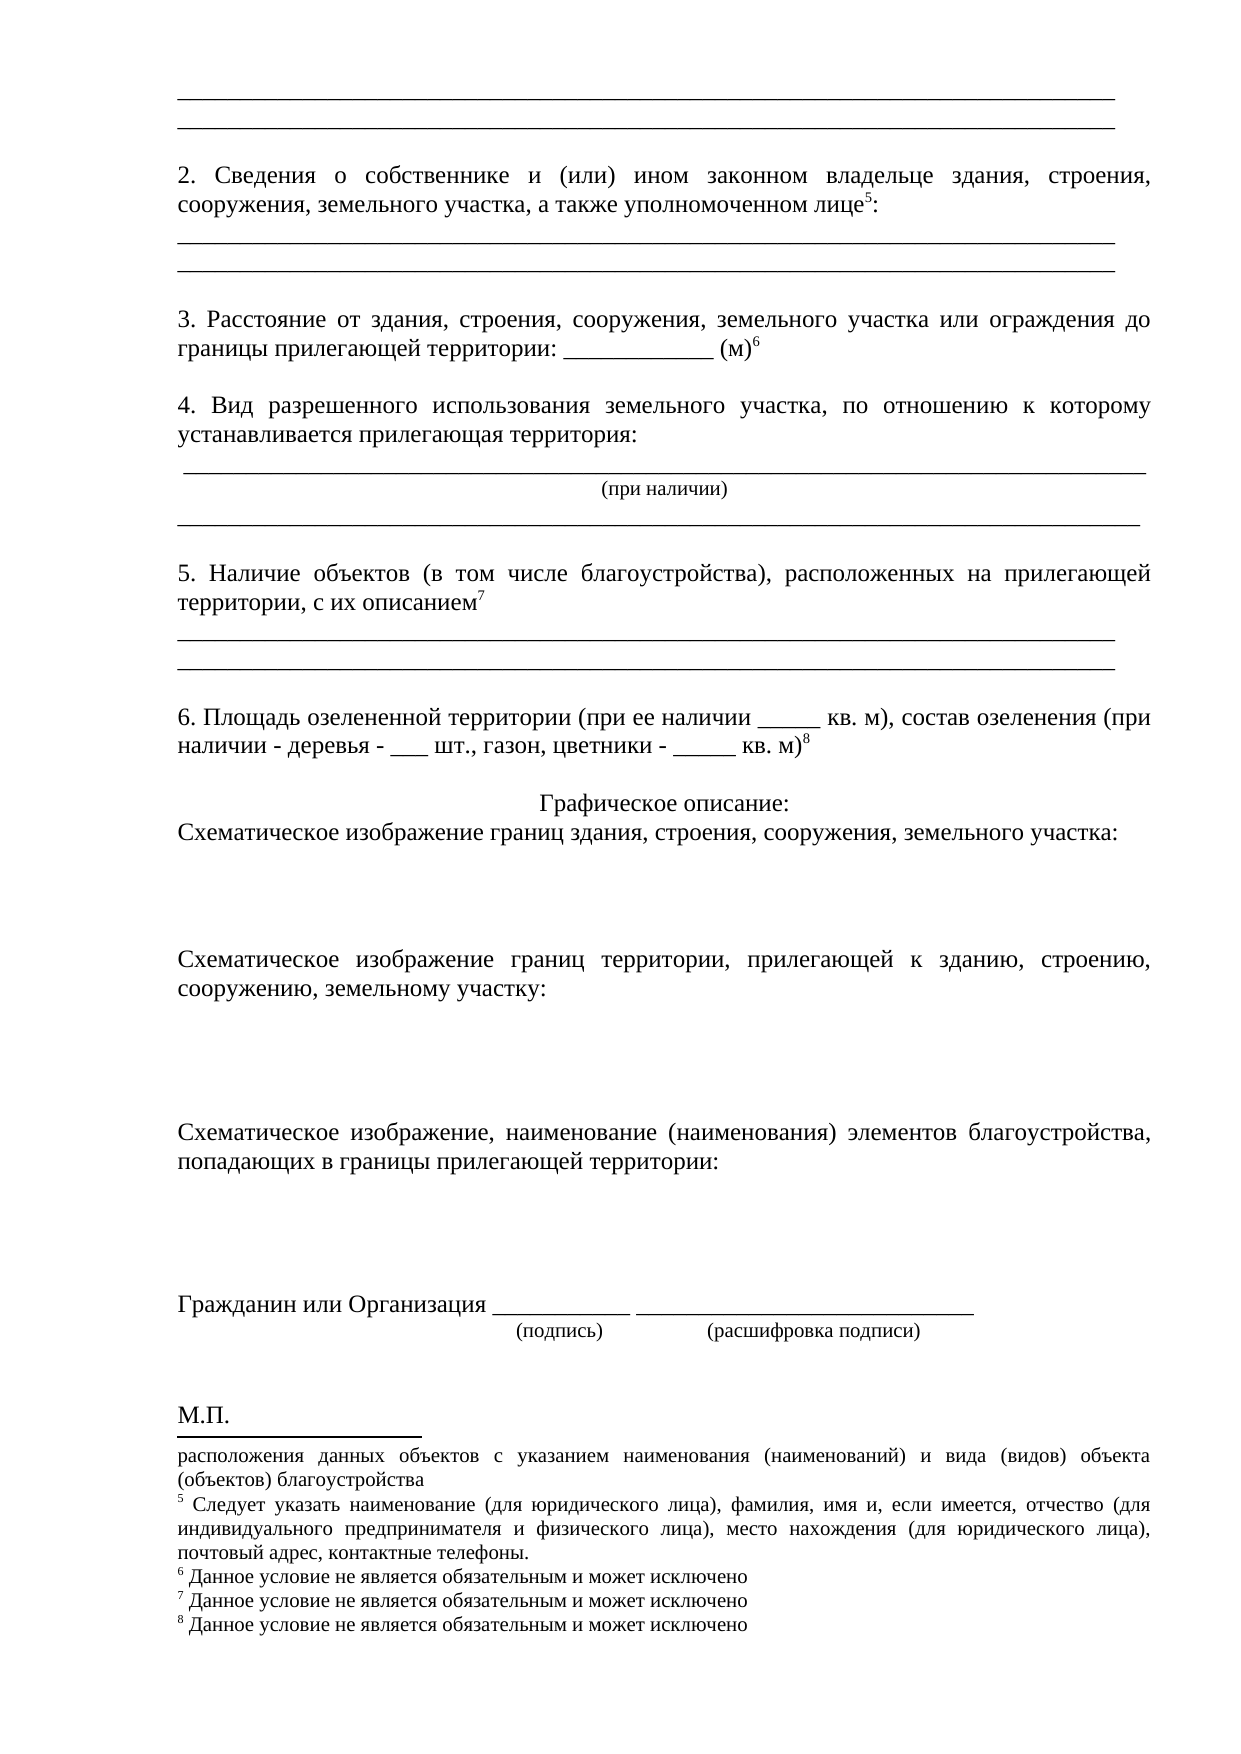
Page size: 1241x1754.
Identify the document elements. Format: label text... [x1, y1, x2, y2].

text ___________________________________________________________________________ [177, 74, 1152, 103]
text 5. Наличие объектов (в том числе благоустройства), расположенных на прилегающей территории, с их описанием [177, 558, 1152, 615]
text 4. Вид разрешенного использования земельного участка, по отношению к которому устанавливается прилегающая территория: [177, 390, 1152, 448]
text ___________________________________________________________________________ [177, 615, 1152, 644]
text Схематическое изображение границ территории, прилегающей к зданию, строению, сооружению, земельному участку: [177, 944, 1152, 1002]
text М.П. [177, 1400, 1152, 1429]
text Схематическое изображение границ здания, строения, сооружения, земельного участка: [177, 817, 1152, 845]
text Графическое описание: [177, 788, 1152, 817]
text ___________________________________________________________________________ [177, 103, 1152, 131]
text ___________________________________________________________________________ [177, 218, 1152, 246]
text _____________________________________________________________________________ [177, 448, 1152, 476]
text Гражданин или Организация ___________ ___________________________ [177, 1289, 1152, 1318]
text 6. Площадь озелененной территории (при ее наличии _____ кв. м), состав озеленения (при наличии - деревья - ___ шт., газон, цветники - _____ кв. м) [177, 702, 1152, 759]
text 2. Сведения о собственнике и (или) ином законном владельце здания, строения, сооружения, земельного участка, а также уполномоченном лице: [177, 160, 1152, 218]
text 3. Расстояние от здания, строения, сооружения, земельного участка или ограждения до границы прилегающей территории: ____________ (м) [177, 304, 1152, 361]
text _____________________________________________________________________________ [177, 500, 1152, 529]
text ___________________________________________________________________________ [177, 246, 1152, 275]
text Схематическое изображение, наименование (наименования) элементов благоустройства, попадающих в границы прилегающей территории: [177, 1117, 1152, 1174]
text (подпись) (расшифровка подписи) [177, 1318, 1152, 1342]
text (при наличии) [177, 476, 1152, 500]
text ___________________________________________________________________________ [177, 644, 1152, 673]
